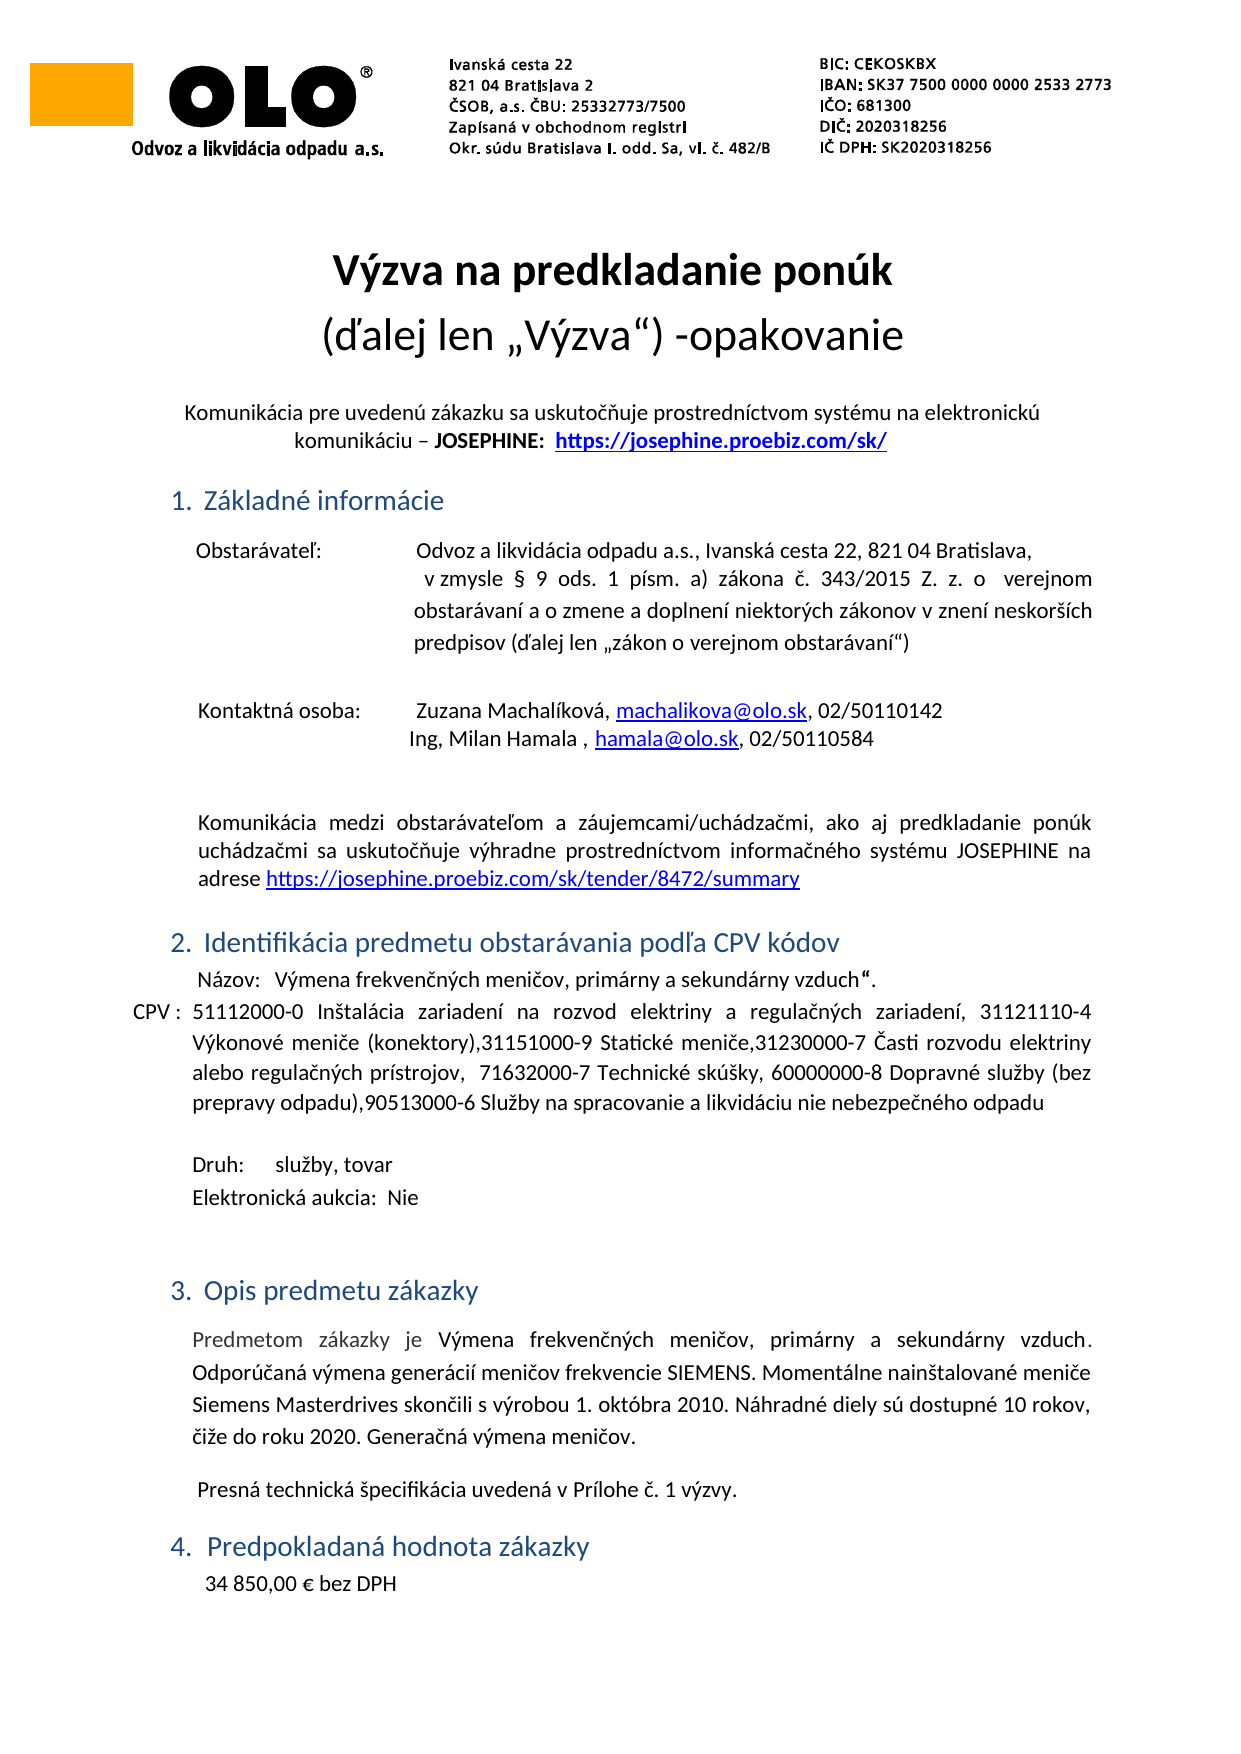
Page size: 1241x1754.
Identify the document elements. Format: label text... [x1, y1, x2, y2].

subtitle v zmysle § 9 ods. 1 písm. a) zákona č. 343/2015 Z. z. o verejnom obstarávaní a o zmene a doplnení niektorých zákonov v znení neskorších predpisov (ďalej len „zákon o verejnom obstarávaní“) [413, 564, 1093, 656]
list Základné informácie [170, 482, 1093, 518]
text komunikáciu – JOSEPHINE: https://josephine.proebiz.com/sk/ [133, 426, 1093, 482]
text Názov: Výmena frekvenčných meničov, primárny a sekundárny vzduch“. [192, 965, 1093, 993]
text Kontaktná osoba: Zuzana Machalíková, machalikova@olo.sk, 02/50110142 [198, 696, 1093, 724]
text Predmetom zákazky je Výmena frekvenčných meničov, primárny a sekundárny vzduch. Odporúčaná výmena generácií meničov frekvencie SIEMENS. Momentálne nainštalované meniče Siemens Masterdrives skončili s výrobou 1. októbra 2010. Náhradné diely sú dostupné 10 rokov, čiže do roku 2020. Generačná výmena meničov. [192, 1326, 1093, 1450]
list Predpokladaná hodnota zákazky [170, 1528, 1093, 1564]
text Obstarávateľ: Odvoz a likvidácia odpadu a.s., Ivanská cesta 22, 821 04 Bratislava, [196, 536, 1093, 564]
text Presná technická špecifikácia uvedená v Prílohe č. 1 výzvy. [192, 1475, 1093, 1503]
text 34 850,00 € bez DPH [168, 1569, 1093, 1597]
list Identifikácia predmetu obstarávania podľa CPV kódov [170, 924, 1093, 960]
list Opis predmetu zákazky [170, 1272, 1093, 1308]
text Komunikácia pre uvedenú zákazku sa uskutočňuje prostredníctvom systému na elektronickú [133, 398, 1093, 426]
text Výzva na predkladanie ponúk (ďalej len „Výzva“) -opakovanie [133, 241, 1093, 361]
text Komunikácia medzi obstarávateľom a záujemcami/uchádzačmi, ako aj predkladanie ponúk uchádzačmi sa uskutočňuje výhradne prostredníctvom informačného systému JOSEPHINE na adrese https://josephine.proebiz.com/sk/tender/8472/summary [198, 808, 1093, 892]
text CPV : 51112000-0 Inštalácia zariadení na rozvod elektriny a regulačných zariadení, 31121110-4 Výkonové meniče (konektory),31151000-9 Statické meniče,31230000-7 Časti rozvodu elektriny alebo regulačných prístrojov, 71632000-7 Technické skúšky, 60000000-8 Dopravné služby (bez prepravy odpadu),90513000-6 Služby na spracovanie a likvidáciu nie nebezpečného odpadu [133, 997, 1093, 1116]
text Ing, Milan Hamala , hamala@olo.sk, 02/50110584 [198, 724, 1093, 752]
text Elektronická aukcia: Nie [192, 1183, 1093, 1211]
text Druh: služby, tovar [192, 1151, 1093, 1178]
